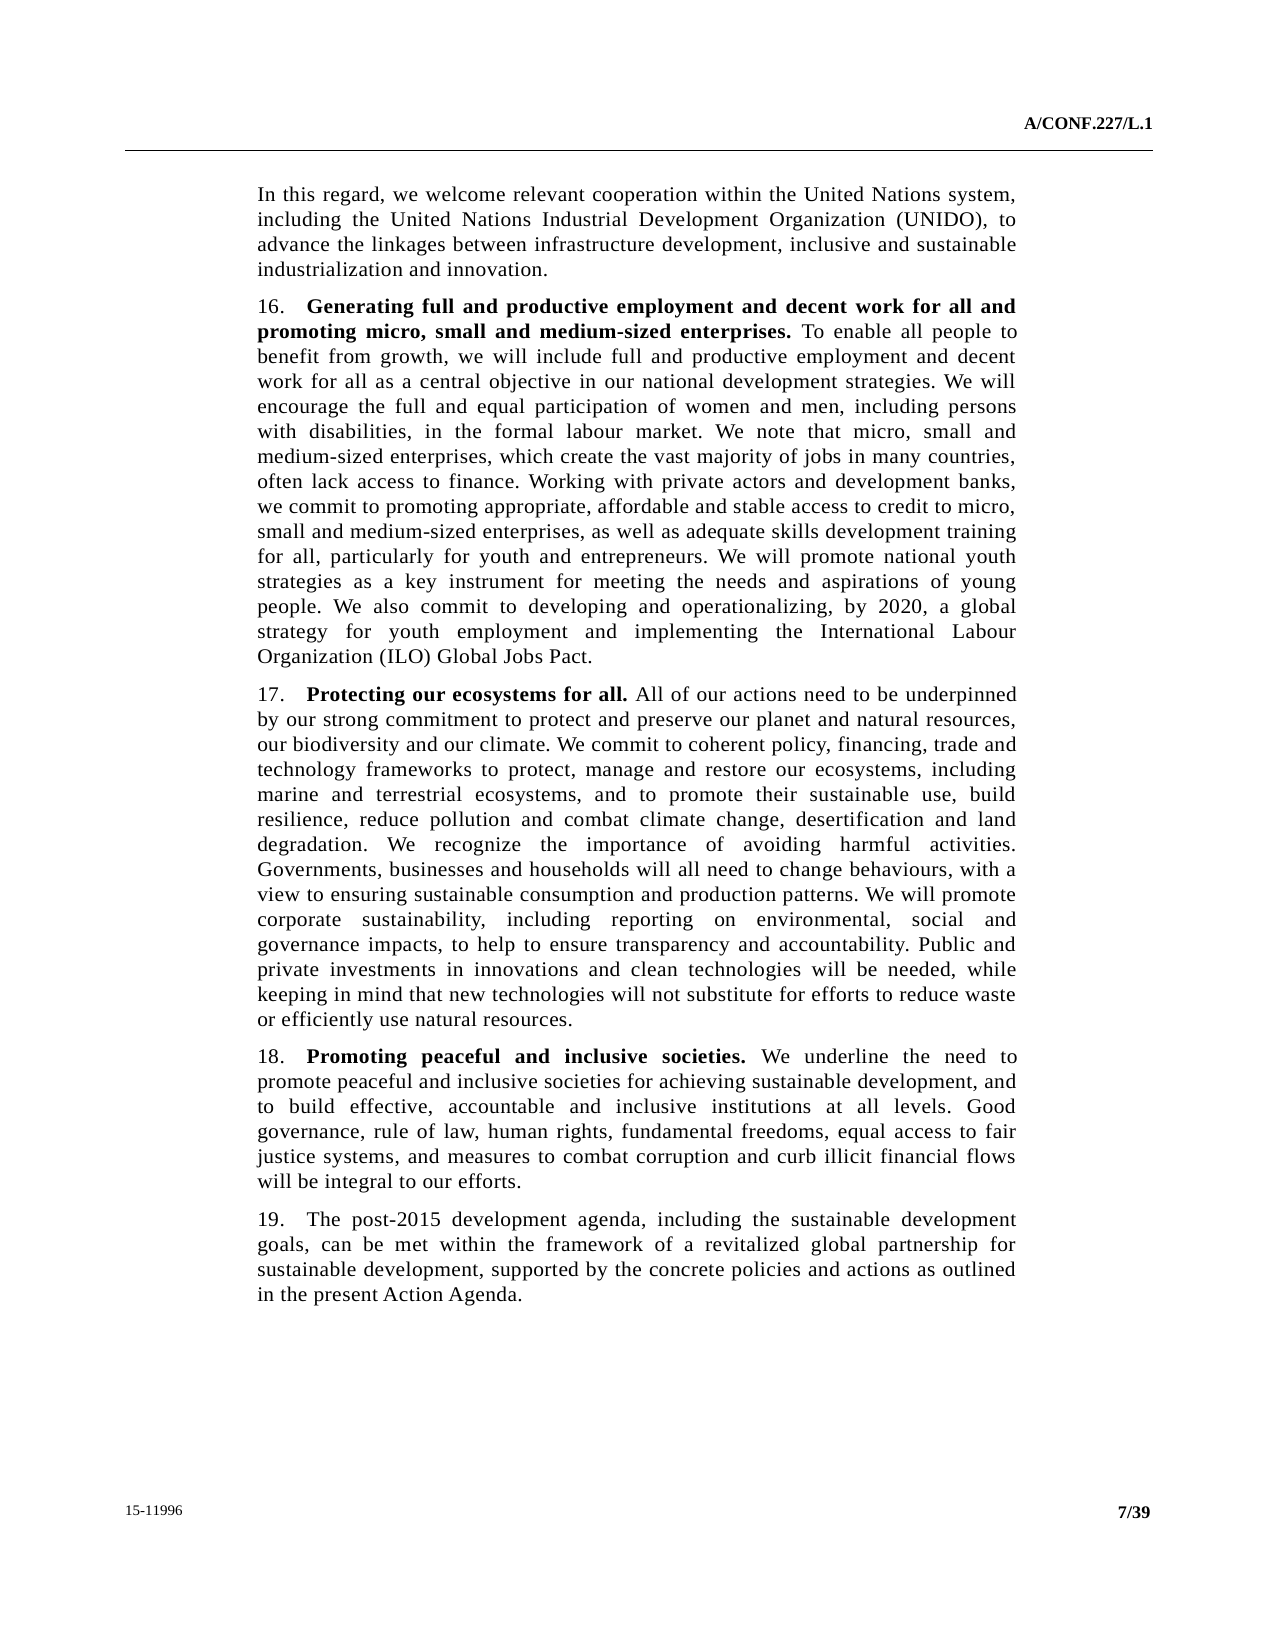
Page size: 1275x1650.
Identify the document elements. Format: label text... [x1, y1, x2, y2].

text 18. Promoting peaceful and inclusive societies. We underline the need to promote peaceful and inclusive societies for achieving sustainable development, and to build effective, accountable and inclusive institutions at all levels. Good governance, rule of law, human rights, fundamental freedoms, equal access to fair justice systems, and measures to combat corruption and curb illicit financial flows will be integral to our efforts. [257, 1044, 1018, 1194]
text 16. Generating full and productive employment and decent work for all and promoting micro, small and medium-sized enterprises. To enable all people to benefit from growth, we will include full and productive employment and decent work for all as a central objective in our national development strategies. We will encourage the full and equal participation of women and men, including persons with disabilities, in the formal labour market. We note that micro, small and medium-sized enterprises, which create the vast majority of jobs in many countries, often lack access to finance. Working with private actors and development banks, we commit to promoting appropriate, affordable and stable access to credit to micro, small and medium-sized enterprises, as well as adequate skills development training for all, particularly for youth and entrepreneurs. We will promote national youth strategies as a key instrument for meeting the needs and aspirations of young people. We also commit to developing and operationalizing, by 2020, a global strategy for youth employment and implementing the International Labour Organization (ILO) Global Jobs Pact. [257, 294, 1018, 669]
text 19. The post-2015 development agenda, including the sustainable development goals, can be met within the framework of a revitalized global partnership for sustainable development, supported by the concrete policies and actions as outlined in the present Action Agenda. [257, 1206, 1018, 1306]
text 17. Protecting our ecosystems for all. All of our actions need to be underpinned by our strong commitment to protect and preserve our planet and natural resources, our biodiversity and our climate. We commit to coherent policy, financing, trade and technology frameworks to protect, manage and restore our ecosystems, including marine and terrestrial ecosystems, and to promote their sustainable use, build resilience, reduce pollution and combat climate change, desertification and land degradation. We recognize the importance of avoiding harmful activities. Governments, businesses and households will all need to change behaviours, with a view to ensuring sustainable consumption and production patterns. We will promote corporate sustainability, including reporting on environmental, social and governance impacts, to help to ensure transparency and accountability. Public and private investments in innovations and clean technologies will be needed, while keeping in mind that new technologies will not substitute for efforts to reduce waste or efficiently use natural resources. [257, 681, 1018, 1031]
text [257, 181, 1018, 281]
